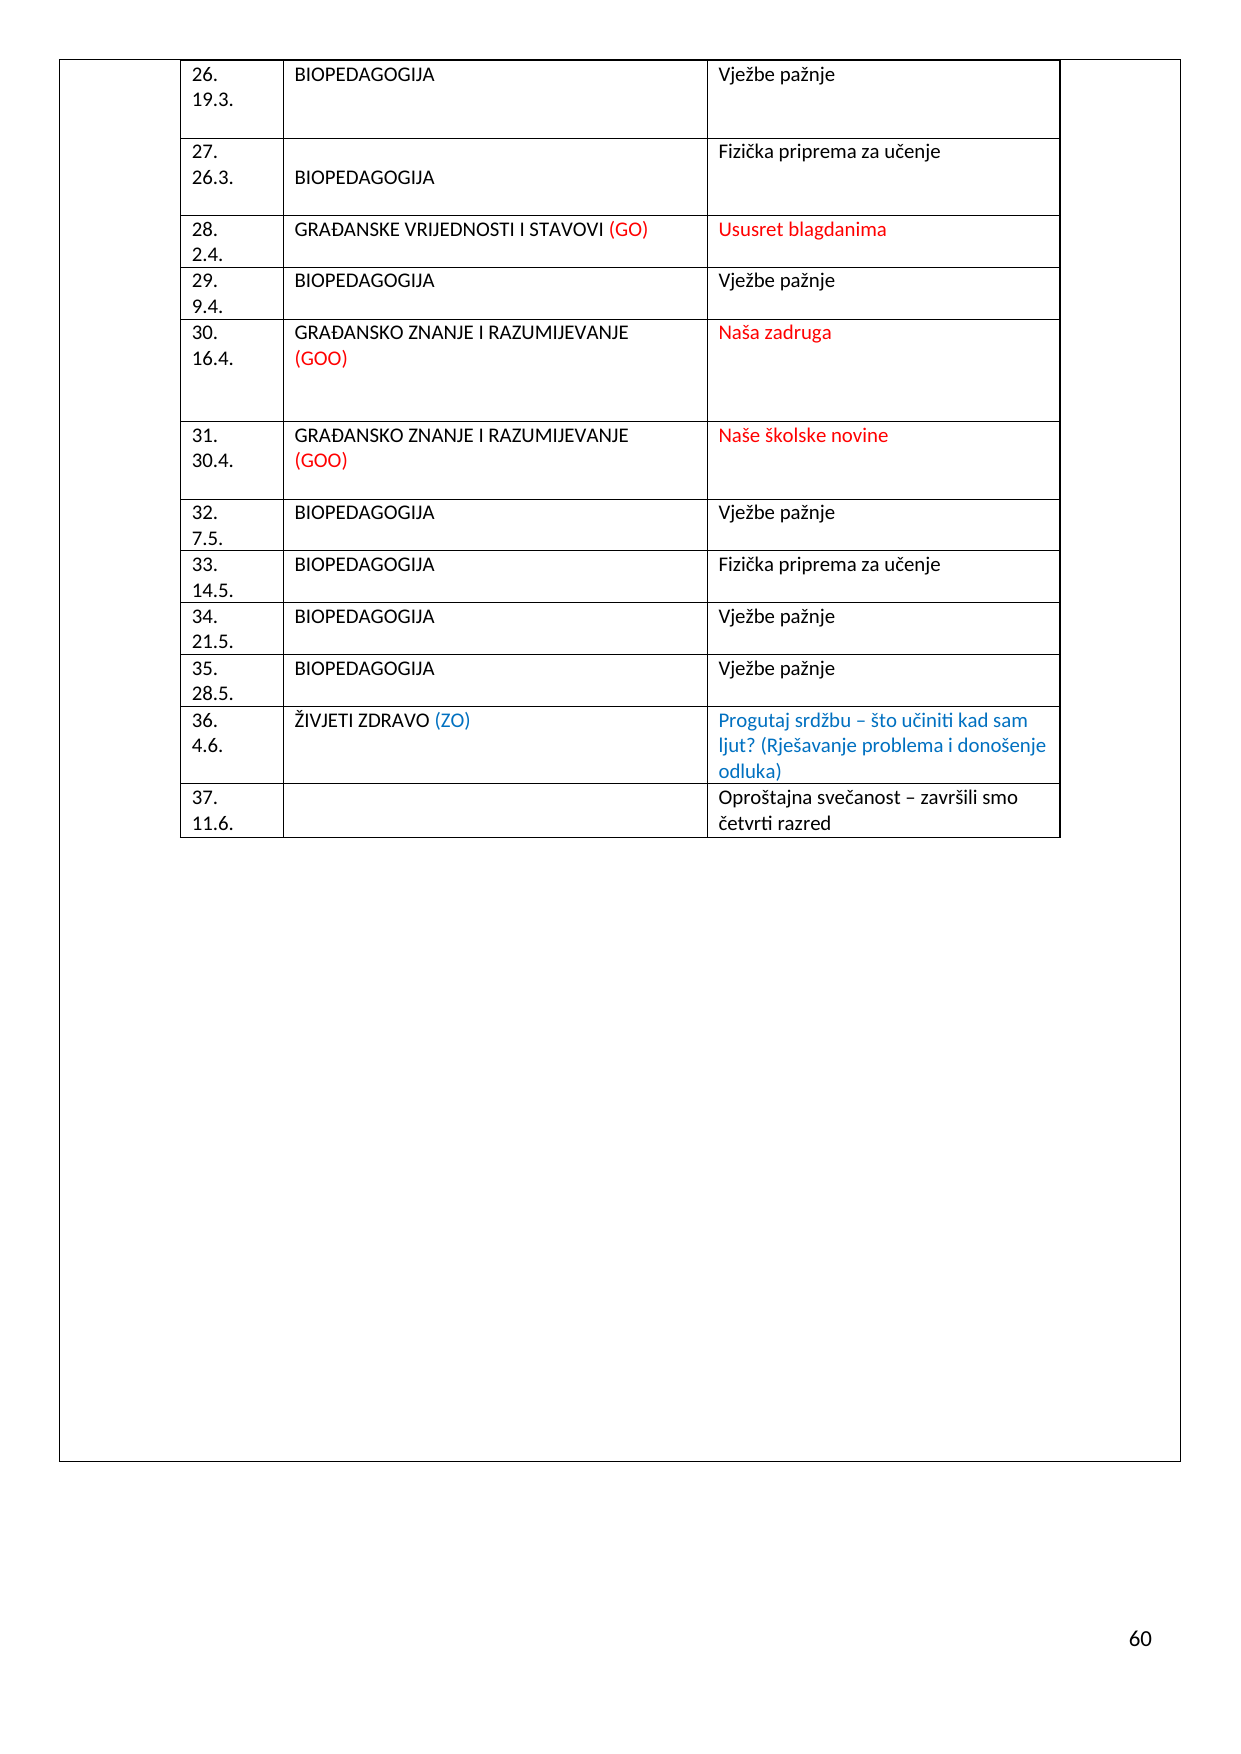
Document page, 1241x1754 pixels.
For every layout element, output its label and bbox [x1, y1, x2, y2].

table_cell [60, 60, 1180, 1461]
